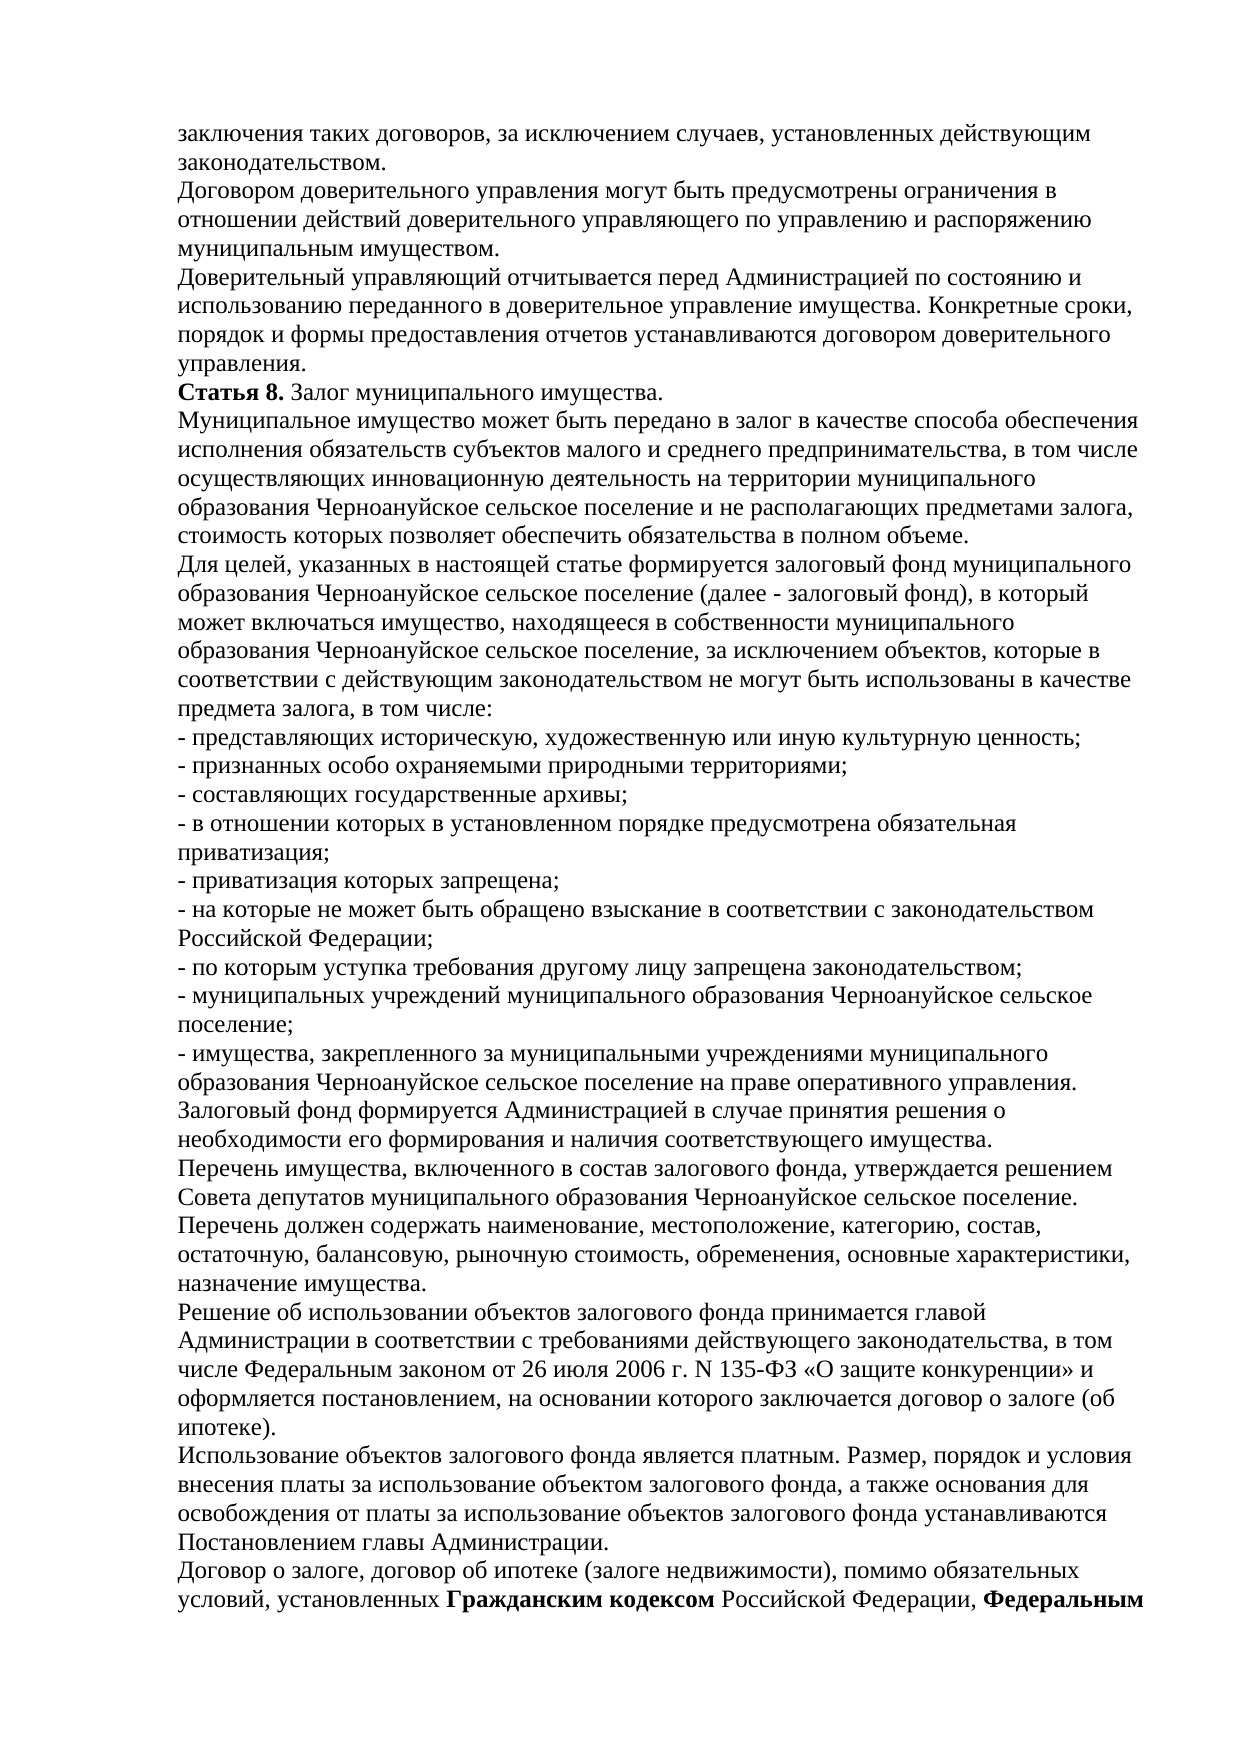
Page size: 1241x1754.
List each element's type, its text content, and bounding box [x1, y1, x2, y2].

text - на которые не может быть обращено взыскание в соответствии с законодательством Российской Федерации; [177, 894, 1152, 952]
text - по которым уступка требования другому лицу запрещена законодательством; [177, 952, 1152, 981]
text Муниципальное имущество может быть передано в залог в качестве способа обеспечения исполнения обязательств субъектов малого и среднего предпринимательства, в том числе осуществляющих инновационную деятельность на территории муниципального образования Черноануйское сельское поселение и не располагающих предметами залога, стоимость которых позволяет обеспечить обязательства в полном объеме. [177, 406, 1152, 549]
text - имущества, закрепленного за муниципальными учреждениями муниципального образования Черноануйское сельское поселение на праве оперативного управления. [177, 1038, 1152, 1096]
text - составляющих государственные архивы; [177, 779, 1152, 808]
text Статья 8. Залог муниципального имущества. [177, 377, 1152, 406]
text Договором доверительного управления могут быть предусмотрены ограничения в отношении действий доверительного управляющего по управлению и распоряжению муниципальным имуществом. [177, 176, 1152, 262]
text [177, 1556, 1152, 1613]
text - в отношении которых в установленном порядке предусмотрена обязательная приватизация; [177, 808, 1152, 866]
text - муниципальных учреждений муниципального образования Черноануйское сельское поселение; [177, 981, 1152, 1038]
text - представляющих историческую, художественную или иную культурную ценность; [177, 722, 1152, 751]
text - приватизация которых запрещена; [177, 866, 1152, 894]
text Доверительный управляющий отчитывается перед Администрацией по состоянию и использованию переданного в доверительное управление имущества. Конкретные сроки, порядок и формы предоставления отчетов устанавливаются договором доверительного управления. [177, 262, 1152, 377]
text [177, 118, 1152, 176]
text Перечень имущества, включенного в состав залогового фонда, утверждается решением Совета депутатов муниципального образования Черноануйское сельское поселение. Перечень должен содержать наименование, местоположение, категорию, состав, остаточную, балансовую, рыночную стоимость, обременения, основные характеристики, назначение имущества. [177, 1153, 1152, 1297]
text Залоговый фонд формируется Администрацией в случае принятия решения о необходимости его формирования и наличия соответствующего имущества. [177, 1096, 1152, 1153]
text Использование объектов залогового фонда является платным. Размер, порядок и условия внесения платы за использование объектом залогового фонда, а также основания для освобождения от платы за использование объектов залогового фонда устанавливаются Постановлением главы Администрации. [177, 1441, 1152, 1556]
text Решение об использовании объектов залогового фонда принимается главой Администрации в соответствии с требованиями действующего законодательства, в том числе Федеральным законом от 26 июля 2006 г. N 135-ФЗ «О защите конкуренции» и оформляется постановлением, на основании которого заключается договор о залоге (об ипотеке). [177, 1297, 1152, 1441]
text Для целей, указанных в настоящей статье формируется залоговый фонд муниципального образования Черноануйское сельское поселение (далее - залоговый фонд), в который может включаться имущество, находящееся в собственности муниципального образования Черноануйское сельское поселение, за исключением объектов, которые в соответствии с действующим законодательством не могут быть использованы в качестве предмета залога, в том числе: [177, 549, 1152, 722]
text - признанных особо охраняемыми природными территориями; [177, 751, 1152, 779]
